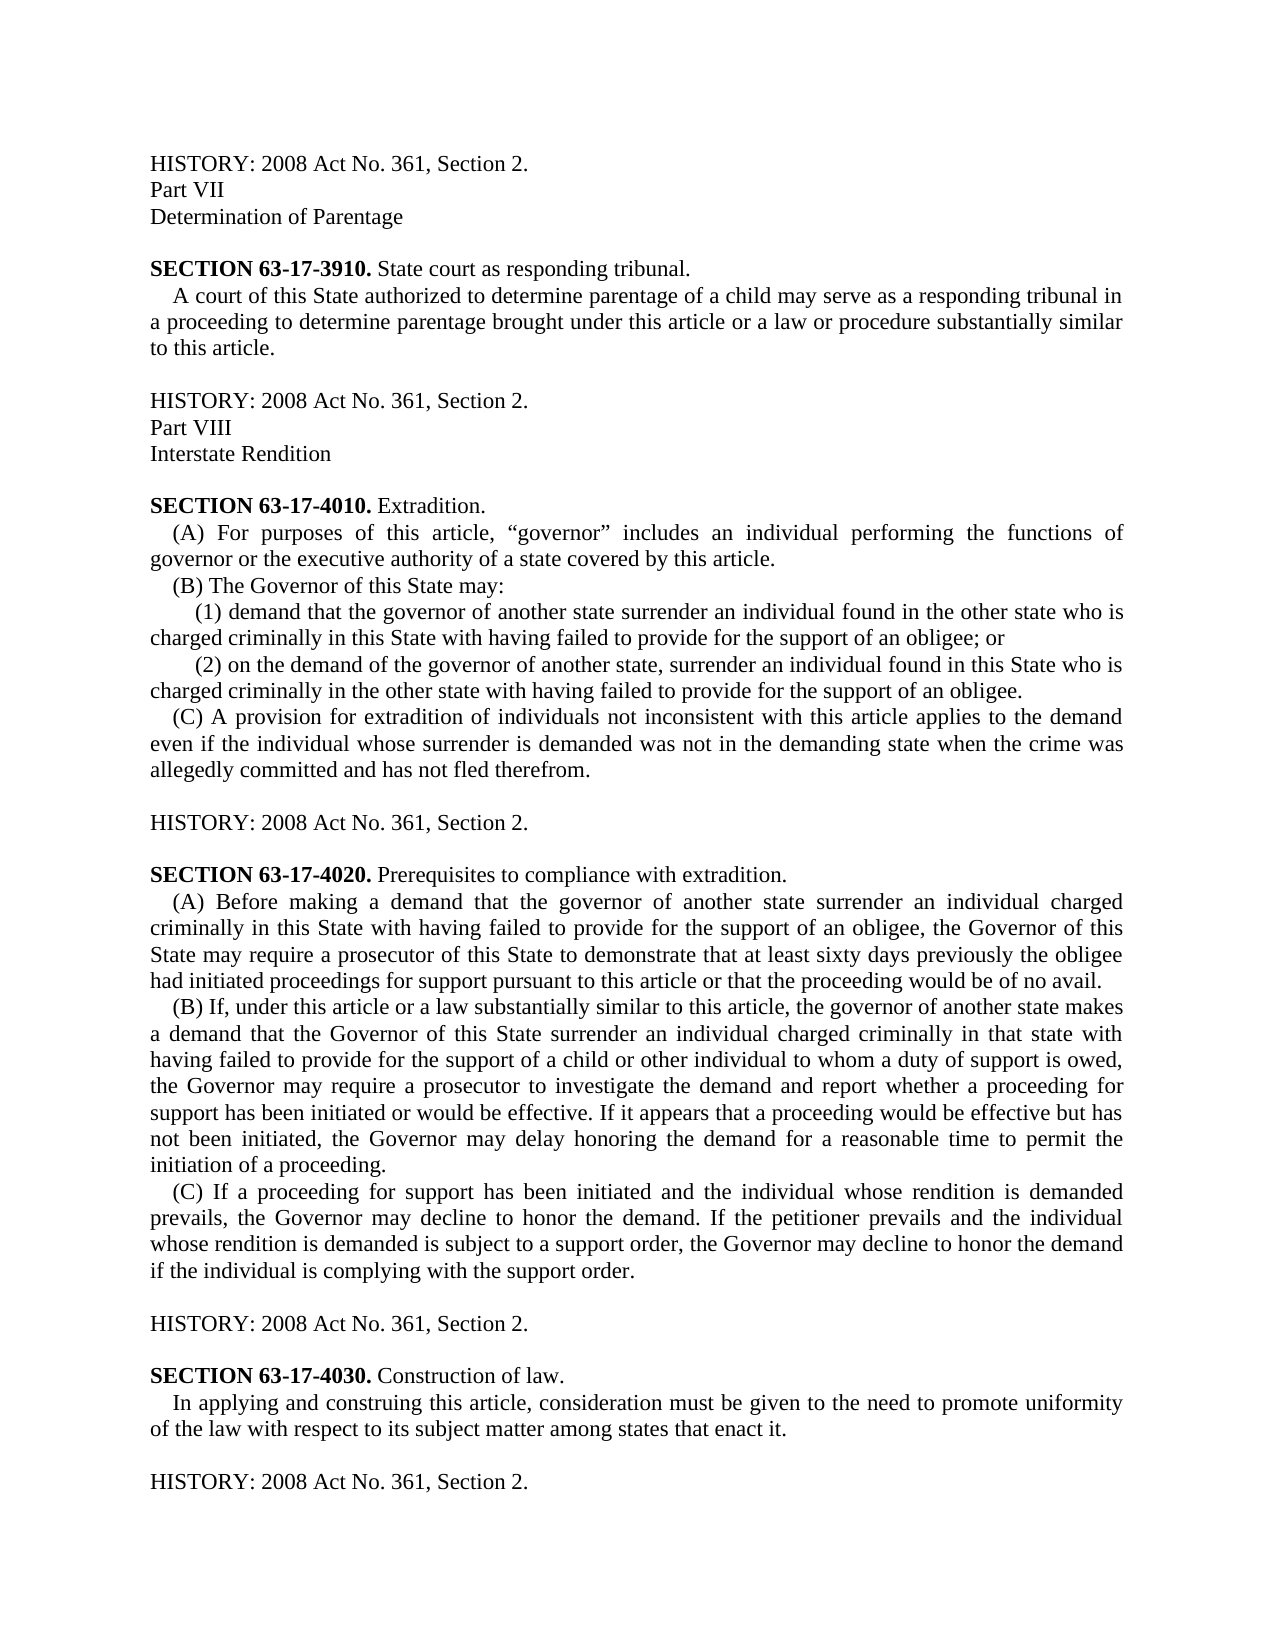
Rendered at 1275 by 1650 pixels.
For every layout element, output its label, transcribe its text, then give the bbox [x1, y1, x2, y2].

text (A) For purposes of this article, “governor” includes an individual performing the functions of governor or the executive authority of a state covered by this article. [150, 519, 1125, 572]
text Interstate Rendition [150, 440, 1125, 466]
text (A) Before making a demand that the governor of another state surrender an individual charged criminally in this State with having failed to provide for the support of an obligee, the Governor of this State may require a prosecutor of this State to demonstrate that at least sixty days previously the obligee had initiated proceedings for support pursuant to this article or that the proceeding would be of no avail. [150, 888, 1125, 993]
text SECTION 63-17-4020. Prerequisites to compliance with extradition. [150, 862, 1125, 888]
text Part VII [150, 176, 1125, 203]
text A court of this State authorized to determine parentage of a child may serve as a responding tribunal in a proceeding to determine parentage brought under this article or a law or procedure substantially similar to this article. [150, 282, 1125, 361]
text SECTION 63-17-3910. State court as responding tribunal. [150, 255, 1125, 282]
text HISTORY: 2008 Act No. 361, Section 2. [150, 1468, 1125, 1494]
text (1) demand that the governor of another state surrender an individual found in the other state who is charged criminally in this State with having failed to provide for the support of an obligee; or [150, 598, 1125, 651]
text HISTORY: 2008 Act No. 361, Section 2. [150, 1309, 1125, 1336]
text (C) A provision for extradition of individuals not inconsistent with this article applies to the demand even if the individual whose surrender is demanded was not in the demanding state when the crime was allegedly committed and has not fled therefrom. [150, 703, 1125, 782]
text (2) on the demand of the governor of another state, surrender an individual found in this State who is charged criminally in the other state with having failed to provide for the support of an obligee. [150, 651, 1125, 703]
text (B) If, under this article or a law substantially similar to this article, the governor of another state makes a demand that the Governor of this State surrender an individual charged criminally in that state with having failed to provide for the support of a child or other individual to whom a duty of support is owed, the Governor may require a prosecutor to investigate the demand and report whether a proceeding for support has been initiated or would be effective. If it appears that a proceeding would be effective but has not been initiated, the Governor may delay honoring the demand for a reasonable time to permit the initiation of a proceeding. [150, 993, 1125, 1178]
text SECTION 63-17-4010. Extradition. [150, 493, 1125, 519]
text HISTORY: 2008 Act No. 361, Section 2. [150, 150, 1125, 176]
text Determination of Parentage [150, 203, 1125, 229]
text (C) If a proceeding for support has been initiated and the individual whose rendition is demanded prevails, the Governor may decline to honor the demand. If the petitioner prevails and the individual whose rendition is demanded is subject to a support order, the Governor may decline to honor the demand if the individual is complying with the support order. [150, 1178, 1125, 1283]
text In applying and construing this article, consideration must be given to the need to promote uniformity of the law with respect to its subject matter among states that enact it. [150, 1389, 1125, 1441]
text HISTORY: 2008 Act No. 361, Section 2. [150, 387, 1125, 413]
text Part VIII [150, 413, 1125, 440]
text (B) The Governor of this State may: [150, 572, 1125, 598]
text HISTORY: 2008 Act No. 361, Section 2. [150, 809, 1125, 835]
text SECTION 63-17-4030. Construction of law. [150, 1362, 1125, 1389]
